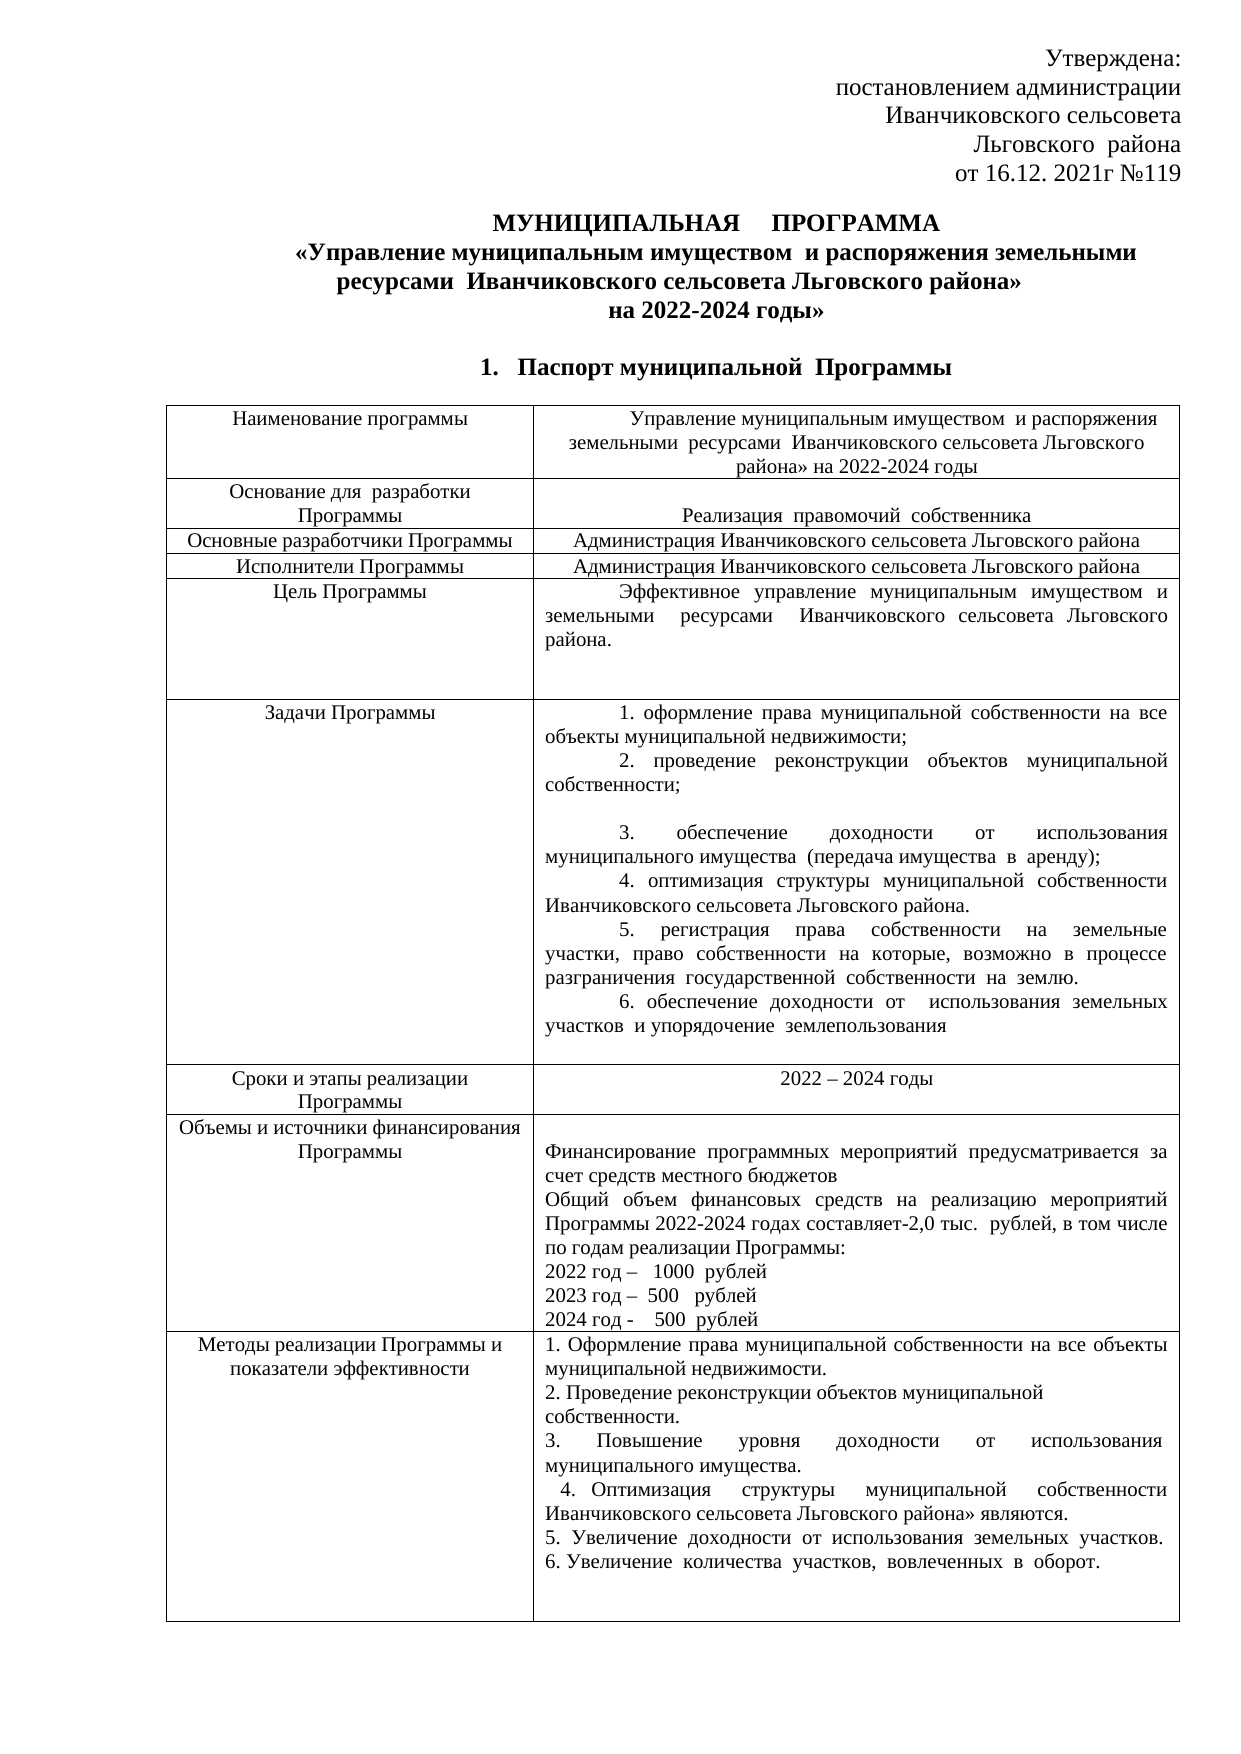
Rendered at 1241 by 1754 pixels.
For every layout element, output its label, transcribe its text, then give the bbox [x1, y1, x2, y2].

text на 2022-2024 годы» [177, 295, 1181, 323]
table_header Наименование программы [167, 406, 533, 478]
text Иванчиковского сельсовета [177, 101, 1181, 129]
table_cell Основание для разработки Программы [167, 479, 533, 527]
table_cell Основные разработчики Программы [167, 529, 533, 552]
text МУНИЦИПАЛЬНАЯ программа [177, 208, 1181, 237]
list Паспорт муниципальной Программы [251, 352, 1181, 381]
text «Управление муниципальным имуществом и распоряжения земельными ресурсами Иванчиковского сельсовета Льговского района» [177, 237, 1181, 295]
text постановлением администрации [177, 72, 1181, 101]
table_cell 2022 – 2024 годы [534, 1065, 1179, 1113]
table_cell Администрация Иванчиковского сельсовета Льговского района [534, 529, 1179, 552]
text от 16.12. 2021г №119 [827, 158, 1181, 187]
table_cell Исполнители Программы [167, 554, 533, 578]
table_cell 1. Оформление права муниципальной собственности на все объекты муниципальной недвижимости. 2. Проведение реконструкции объектов муниципальной собственности. 3. Повышение уровня доходности от использования муниципального имущества. 4. Оптимизация структуры муниципальной собственности Иванчиковского сельсовета Льговского района» являются. 5. Увеличение доходности от использования земельных участков. 6. Увеличение количества участков, вовлеченных в оборот. [534, 1332, 1179, 1621]
table_cell Объемы и источники финансирования Программы [167, 1115, 533, 1331]
table_cell Реализация правомочий собственника [534, 479, 1179, 527]
table_cell Финансирование программных мероприятий предусматривается за счет средств местного бюджетов Общий объем финансовых средств на реализацию мероприятий Программы 2022-2024 годах составляет-2,0 тыс. рублей, в том числе по годам реализации Программы: 2022 год – 1000 рублей 2023 год – 500 рублей 2024 год - 500 рублей [534, 1115, 1179, 1331]
table_header Управление муниципальным имуществом и распоряжения земельными ресурсами Иванчиковского сельсовета Льговского района» на 2022-2024 годы [534, 406, 1179, 478]
table_cell Методы реализации Программы и показатели эффективности [167, 1332, 533, 1621]
text Утверждена: [177, 43, 1181, 72]
table_cell Сроки и этапы реализации Программы [167, 1065, 533, 1113]
table_cell 1. оформление права муниципальной собственности на все объекты муниципальной недвижимости; 2. проведение реконструкции объектов муниципальной собственности; 3. обеспечение доходности от использования муниципального имущества (передача имущества в аренду); 4. оптимизация структуры муниципальной собственности Иванчиковского сельсовета Льговского района. 5. регистрация права собственности на земельные участки, право собственности на которые, возможно в процессе разграничения государственной собственности на землю. 6. обеспечение доходности от использования земельных участков и упорядочение землепользования [534, 700, 1179, 1064]
text Льговского района [177, 129, 1181, 158]
table_cell Эффективное управление муниципальным имуществом и земельными ресурсами Иванчиковского сельсовета Льговского района. [534, 579, 1179, 699]
table_cell Задачи Программы [167, 700, 533, 1064]
table_cell Цель Программы [167, 579, 533, 699]
table_cell Администрация Иванчиковского сельсовета Льговского района [534, 554, 1179, 578]
